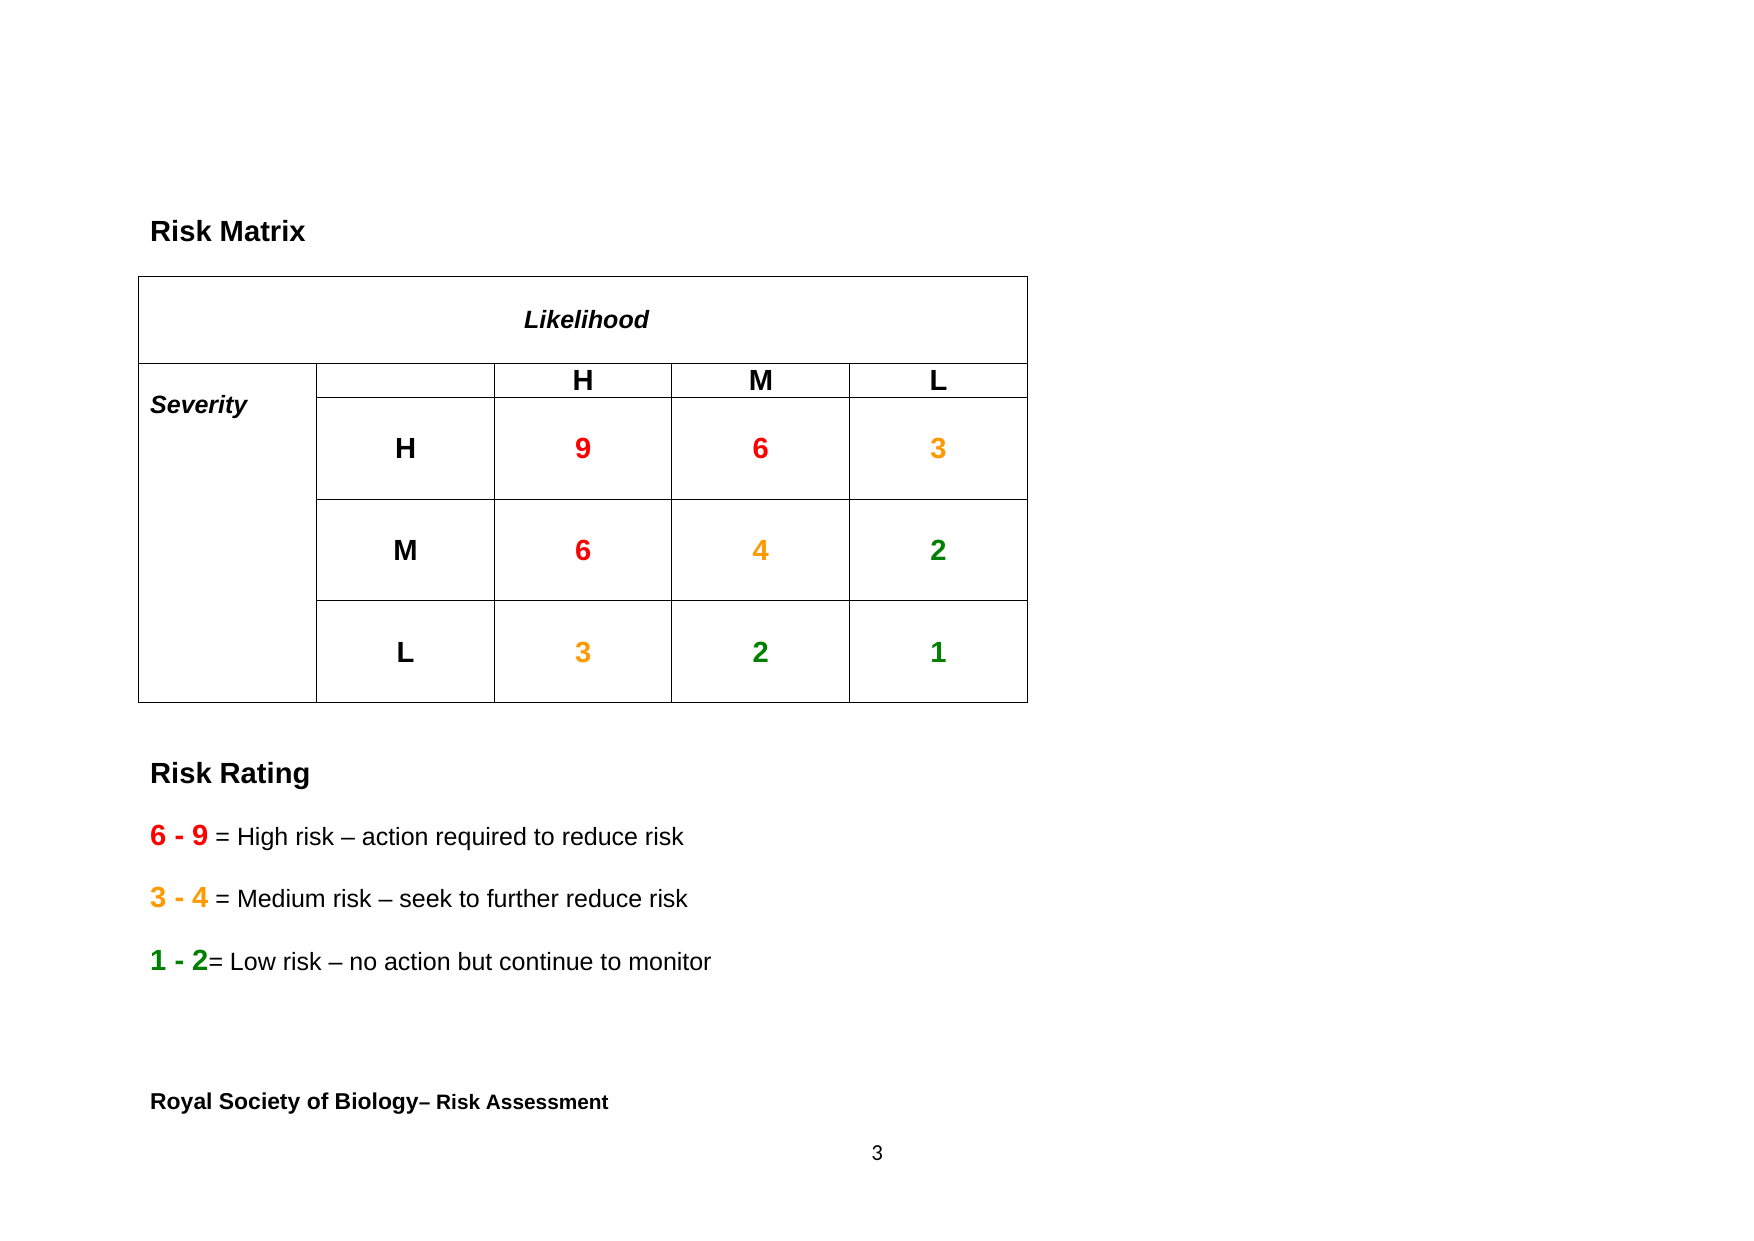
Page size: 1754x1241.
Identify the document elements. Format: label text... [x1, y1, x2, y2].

table_cell Severity [139, 364, 316, 702]
text 1 - 2= Low risk – no action but continue to monitor [150, 943, 1604, 976]
table_cell M [672, 364, 849, 397]
table_cell M [317, 500, 494, 600]
table_cell 9 [495, 398, 671, 499]
table_cell H [317, 398, 494, 499]
text Risk Rating [150, 756, 1604, 789]
text Risk Matrix [150, 213, 1604, 247]
table_cell [317, 364, 494, 397]
table_cell 3 [850, 398, 1027, 499]
table_header Likelihood [139, 277, 1027, 362]
table_cell 3 [495, 601, 671, 702]
table_cell L [317, 601, 494, 702]
table_cell 4 [672, 500, 849, 600]
table_cell H [495, 364, 671, 397]
table_cell 2 [672, 601, 849, 702]
table_cell L [850, 364, 1027, 397]
text 3 - 4 = Medium risk – seek to further reduce risk [150, 880, 1604, 914]
text 6 - 9 = High risk – action required to reduce risk [150, 818, 1604, 852]
table_cell 6 [495, 500, 671, 600]
table_cell 6 [672, 398, 849, 499]
table_cell 1 [850, 601, 1027, 702]
table_cell 2 [850, 500, 1027, 600]
